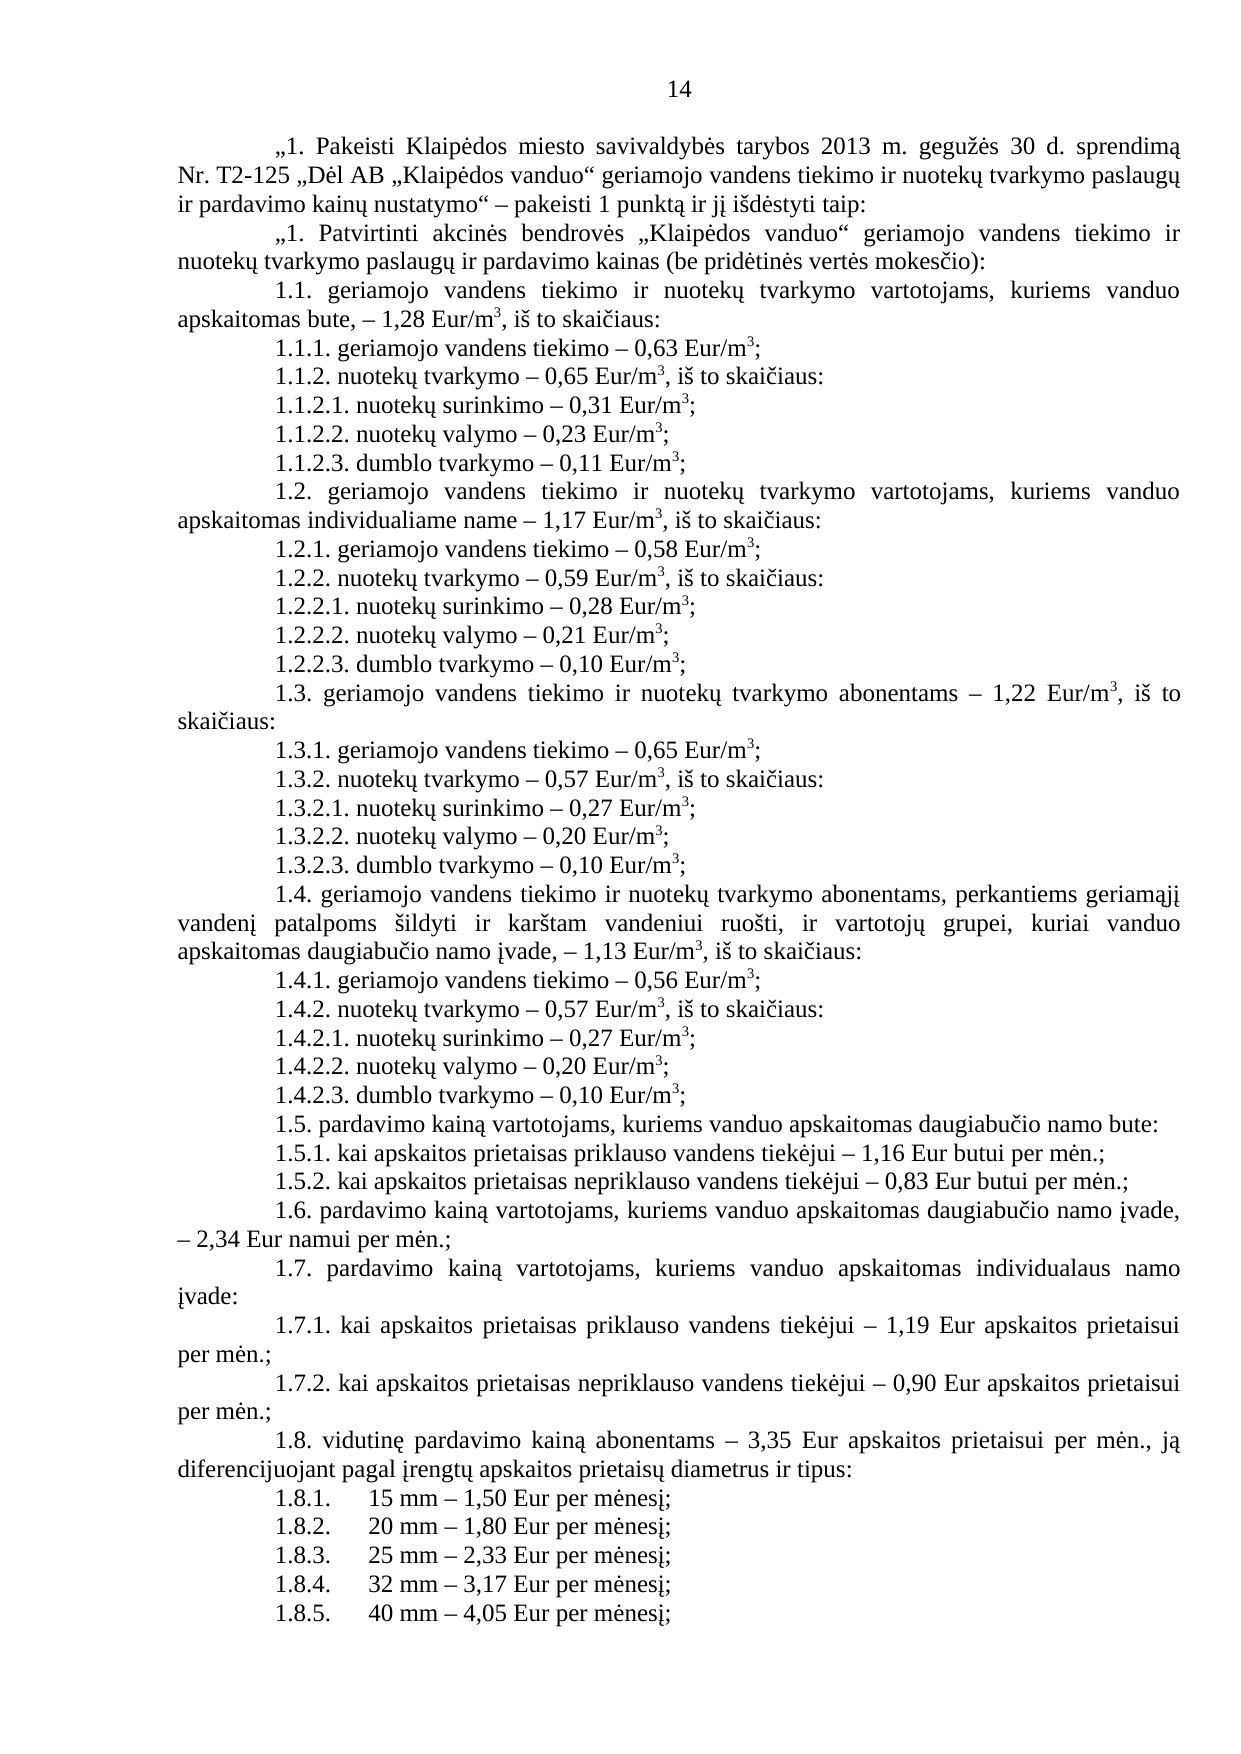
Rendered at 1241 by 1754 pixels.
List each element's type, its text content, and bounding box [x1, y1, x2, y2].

text 1.8.2. 20 mm – 1,80 Eur per mėnesį; [177, 1511, 1181, 1540]
text „1. Patvirtinti akcinės bendrovės „Klaipėdos vanduo“ geriamojo vandens tiekimo ir nuotekų tvarkymo paslaugų ir pardavimo kainas (be pridėtinės vertės mokesčio): [177, 218, 1181, 275]
text 1.7.1. kai apskaitos prietaisas priklauso vandens tiekėjui – 1,19 Eur apskaitos prietaisui per mėn.; [177, 1310, 1181, 1368]
text 1.1. geriamojo vandens tiekimo ir nuotekų tvarkymo vartotojams, kuriems vanduo apskaitomas bute, – 1,28 Eur/m3, iš to skaičiaus: [177, 275, 1181, 333]
text 1.1.2. nuotekų tvarkymo – 0,65 Eur/m3, iš to skaičiaus: [177, 361, 1181, 390]
text 1.3.2.1. nuotekų surinkimo – 0,27 Eur/m3; [177, 793, 1181, 821]
text 1.2.2.2. nuotekų valymo – 0,21 Eur/m3; [177, 620, 1181, 649]
text 1.1.2.3. dumblo tvarkymo – 0,11 Eur/m3; [177, 448, 1181, 476]
text 1.4.2.2. nuotekų valymo – 0,20 Eur/m3; [177, 1051, 1181, 1080]
text 1.6. pardavimo kainą vartotojams, kuriems vanduo apskaitomas daugiabučio namo įvade, – 2,34 Eur namui per mėn.; [177, 1195, 1181, 1253]
text 1.3.2. nuotekų tvarkymo – 0,57 Eur/m3, iš to skaičiaus: [177, 764, 1181, 793]
text 1.8.1. 15 mm – 1,50 Eur per mėnesį; [177, 1483, 1181, 1511]
text 1.8.3. 25 mm – 2,33 Eur per mėnesį; [177, 1540, 1181, 1569]
text 1.2. geriamojo vandens tiekimo ir nuotekų tvarkymo vartotojams, kuriems vanduo apskaitomas individualiame name – 1,17 Eur/m3, iš to skaičiaus: [177, 476, 1181, 534]
text 1.1.2.2. nuotekų valymo – 0,23 Eur/m3; [177, 419, 1181, 448]
text 1.2.2. nuotekų tvarkymo – 0,59 Eur/m3, iš to skaičiaus: [177, 563, 1181, 591]
text 1.4.1. geriamojo vandens tiekimo – 0,56 Eur/m3; [177, 965, 1181, 994]
text 1.2.2.1. nuotekų surinkimo – 0,28 Eur/m3; [177, 591, 1181, 620]
text „1. Pakeisti Klaipėdos miesto savivaldybės tarybos 2013 m. gegužės 30 d. sprendimą Nr. T2-125 „Dėl AB „Klaipėdos vanduo“ geriamojo vandens tiekimo ir nuotekų tvarkymo paslaugų ir pardavimo kainų nustatymo“ – pakeisti 1 punktą ir jį išdėstyti taip: [177, 131, 1181, 218]
text 1.7.2. kai apskaitos prietaisas nepriklauso vandens tiekėjui – 0,90 Eur apskaitos prietaisui per mėn.; [177, 1368, 1181, 1425]
text 1.4.2. nuotekų tvarkymo – 0,57 Eur/m3, iš to skaičiaus: [177, 994, 1181, 1023]
text 1.1.1. geriamojo vandens tiekimo – 0,63 Eur/m3; [177, 333, 1181, 361]
text 1.8.5. 40 mm – 4,05 Eur per mėnesį; [177, 1598, 1181, 1626]
text 1.2.1. geriamojo vandens tiekimo – 0,58 Eur/m3; [177, 534, 1181, 563]
text 1.1.2.1. nuotekų surinkimo – 0,31 Eur/m3; [177, 390, 1181, 419]
text 1.3.2.3. dumblo tvarkymo – 0,10 Eur/m3; [177, 850, 1181, 879]
text 1.5.2. kai apskaitos prietaisas nepriklauso vandens tiekėjui – 0,83 Eur butui per mėn.; [177, 1166, 1181, 1195]
text 1.5.1. kai apskaitos prietaisas priklauso vandens tiekėjui – 1,16 Eur butui per mėn.; [177, 1138, 1181, 1166]
text 1.5. pardavimo kainą vartotojams, kuriems vanduo apskaitomas daugiabučio namo bute: [177, 1109, 1181, 1138]
text 1.2.2.3. dumblo tvarkymo – 0,10 Eur/m3; [177, 649, 1181, 678]
text 1.4. geriamojo vandens tiekimo ir nuotekų tvarkymo abonentams, perkantiems geriamąjį vandenį patalpoms šildyti ir karštam vandeniui ruošti, ir vartotojų grupei, kuriai vanduo apskaitomas daugiabučio namo įvade, – 1,13 Eur/m3, iš to skaičiaus: [177, 879, 1181, 965]
text 1.4.2.3. dumblo tvarkymo – 0,10 Eur/m3; [177, 1080, 1181, 1109]
text 1.3.2.2. nuotekų valymo – 0,20 Eur/m3; [177, 821, 1181, 850]
text 1.3. geriamojo vandens tiekimo ir nuotekų tvarkymo abonentams – 1,22 Eur/m3, iš to skaičiaus: [177, 678, 1181, 735]
text 1.4.2.1. nuotekų surinkimo – 0,27 Eur/m3; [177, 1023, 1181, 1051]
text 1.8.4. 32 mm – 3,17 Eur per mėnesį; [177, 1569, 1181, 1598]
text 1.8. vidutinę pardavimo kainą abonentams – 3,35 Eur apskaitos prietaisui per mėn., ją diferencijuojant pagal įrengtų apskaitos prietaisų diametrus ir tipus: [177, 1425, 1181, 1483]
text 1.3.1. geriamojo vandens tiekimo – 0,65 Eur/m3; [177, 735, 1181, 764]
text 1.7. pardavimo kainą vartotojams, kuriems vanduo apskaitomas individualaus namo įvade: [177, 1253, 1181, 1310]
